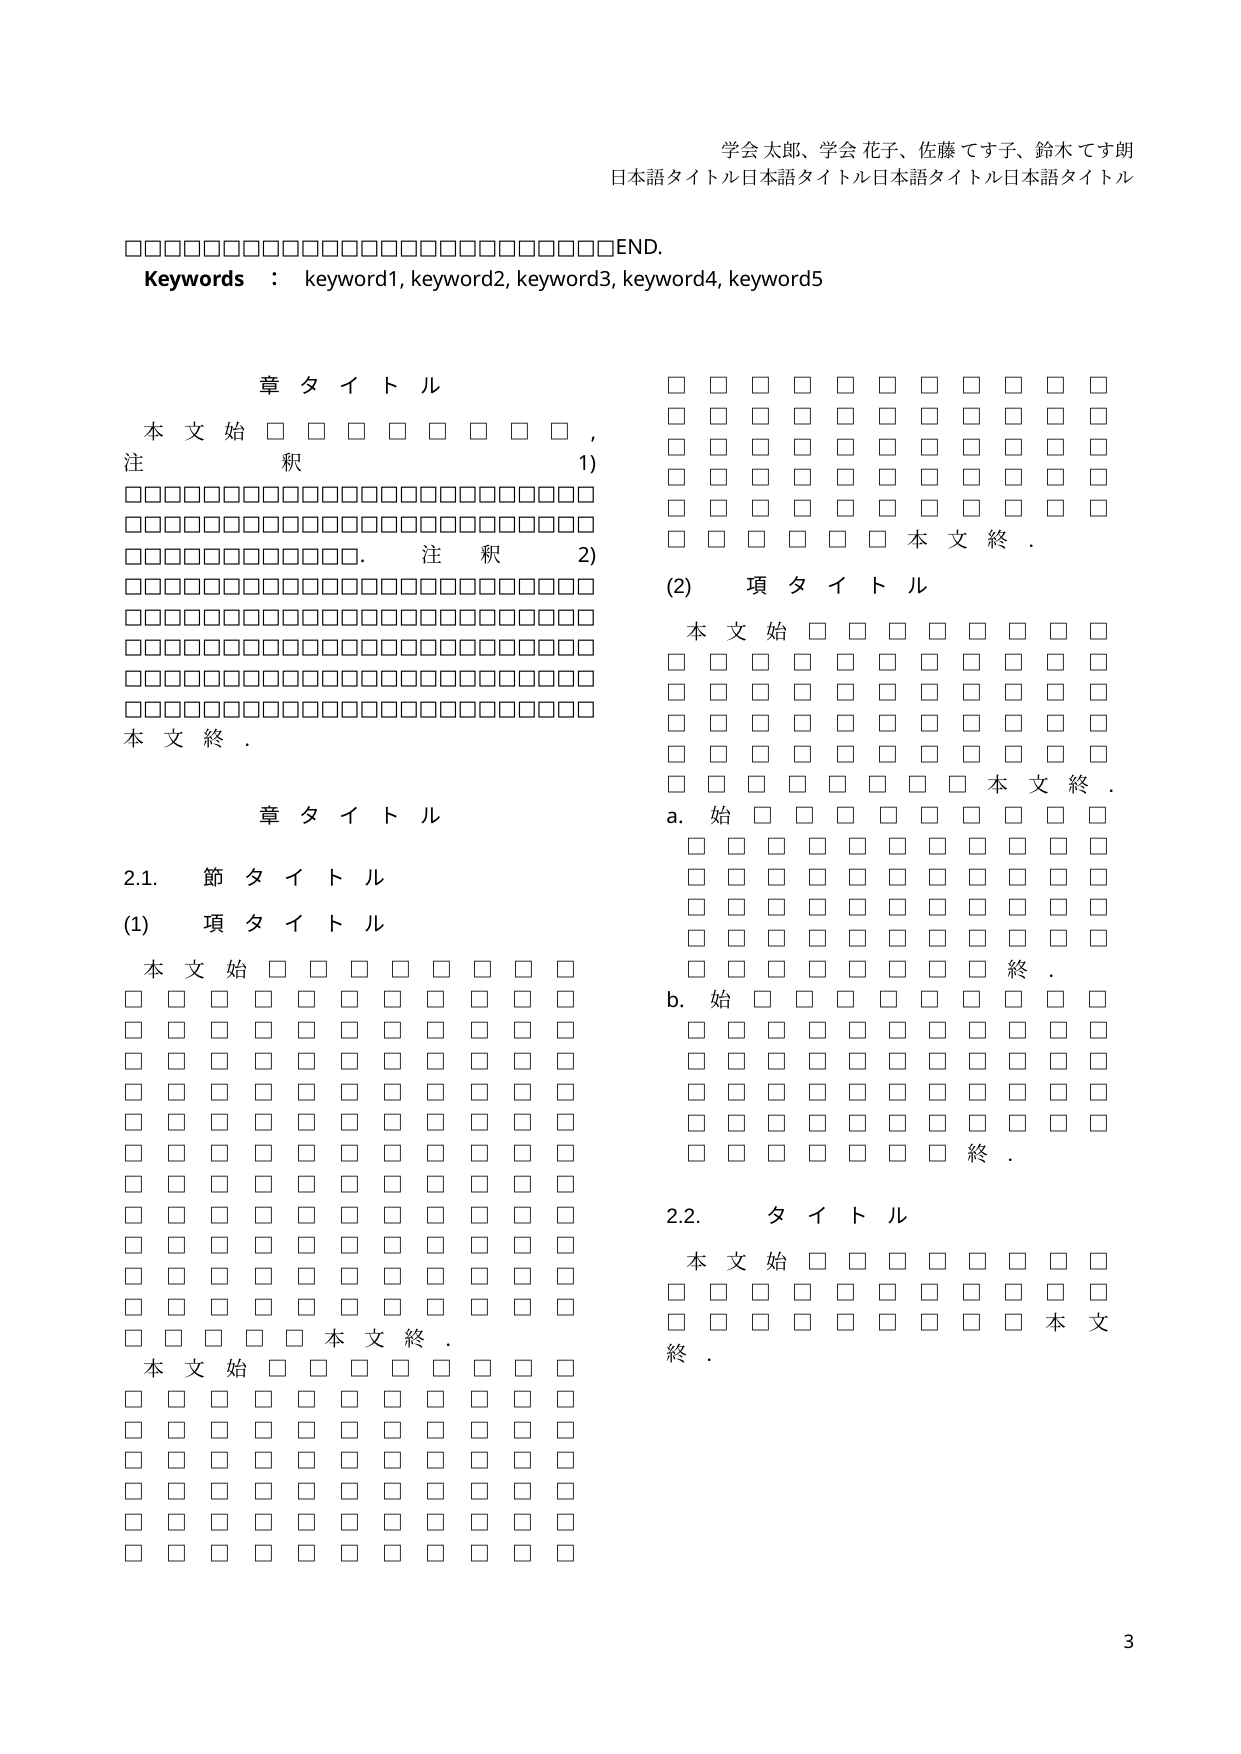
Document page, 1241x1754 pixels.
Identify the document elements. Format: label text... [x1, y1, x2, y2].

text (1) 項タイトル [123, 907, 596, 937]
text Keywords：keyword1, keyword2, keyword3, keyword4, keyword5 [123, 262, 1128, 292]
text 章タイトル [123, 369, 596, 400]
text (2) 項タイトル [656, 569, 1128, 599]
text 本文始□□□□□□□□□□□□□□□□□□□□□□□□□□□□□□□□□□□□□□□□□□□□□□□□□□□□□□□□□□□□□□□□□□□□□□□□□□□□□□□□□□□□□□□□□□□□□□□□□□□□□□□□□□□□□□□□□□□□□□□□□□□□□□□□□□□□□□本文終． [123, 953, 596, 1352]
text 本文始□□□□□□□□□□□□□□□□□□□□□□□□□□□□本文終． [656, 1245, 1128, 1368]
text 2.1. 節タイトル [123, 861, 596, 891]
text 本文始□□□□□□□□□□□□□□□□□□□□□□□□□□□□□□□□□□□□□□□□□□□□□□□□□□□□□□□□□□□□□□□□□□□□□□□□□□□□□□□□□□□□□□□□□□□□□□□□□□□□□□□□□□□□□□□□□□□□□□□□□□□□□□□□□□□□□□□本文終． [123, 1352, 596, 1567]
text 本文始□□□□□□□□, 注釈 1) □□□□□□□□□□□□□□□□□□□□□□□□□□□□□□□□□□□□□□□□□□□□□□□□□□□□□□□□□□□□. 注釈 2) □□□□□□□□□□□□□□□□□□□□□□□□□□□□□□□□□□□□□□□□□□□□□□□□□□□□□□□□□□□□□□□□□□□□□□□□□□□□□□□□□□□□□□□□□□□□□□□□□□□□□□□□□□□□□□□□□□□□□□□□本文終． [123, 415, 596, 753]
text 本文始□□□□□□□□□□□□□□□□□□□□□□□□□□□□□□□□□□□□□□□□□□□□□□□□□□□□□□□□□□□□□□□□□□□□□□□□□□□□□□□□□□□□□□□□□□□□□□□□□□□□□□□□□□□□□□□□□□□□□□□□□□□□□□□□□□□□□□□本文終． [656, 369, 1128, 553]
text 本文始□□□□□□□□□□□□□□□□□□□□□□□□□□□□□□□□□□□□□□□□□□□□□□□□□□□□□□□□□□□□本文終． [656, 615, 1128, 799]
text BEGINING□□□□□□□□□□□□□□□□□□□□□□□□□□□□□□□□□□□□□□□□□□□□□□□□□□□□□□□□□□□□□□□□□□□□□END. [123, 231, 1128, 262]
text 2.2. タイトル [656, 1199, 1128, 1229]
text a. 始□□□□□□□□□□□□□□□□□□□□□□□□□□□□□□□□□□□□□□□□□□□□□□□□□□□□□□□□□□□□□終． [656, 799, 1128, 984]
text 章タイトル [123, 799, 596, 830]
text b. 始□□□□□□□□□□□□□□□□□□□□□□□□□□□□□□□□□□□□□□□□□□□□□□□□□□□□□□□□□□□□終． [656, 984, 1128, 1168]
